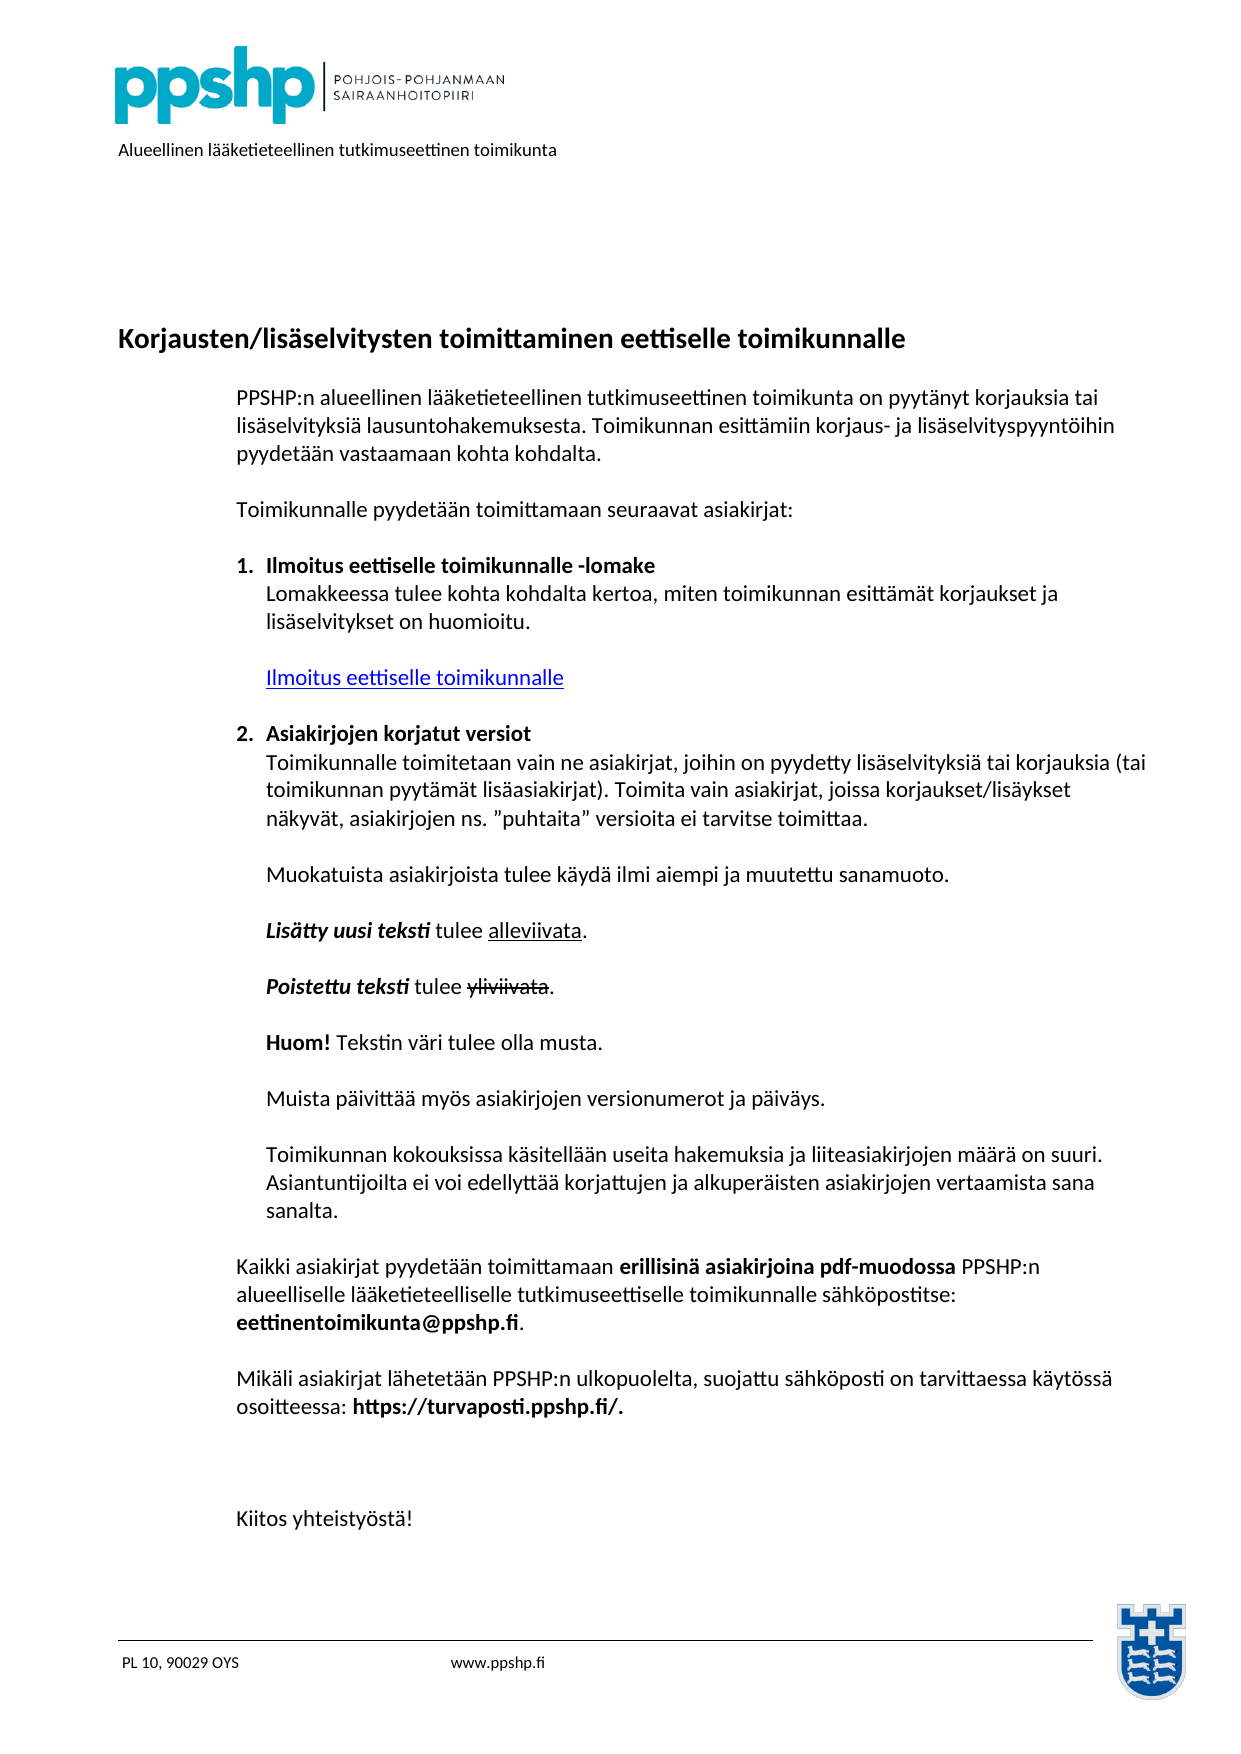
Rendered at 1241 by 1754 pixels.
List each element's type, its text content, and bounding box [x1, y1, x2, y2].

picture [111, 46, 507, 124]
text Ilmoitus eettiselle toimikunnalle [118, 663, 1152, 692]
text Mikäli asiakirjat lähetetään PPSHP:n ulkopuolelta, suojattu sähköposti on tarvittaessa käytössä osoitteessa: https://turvaposti.ppshp.fi/. [236, 1364, 1152, 1420]
text eettinentoimikunta@ppshp.fi. [236, 1308, 1152, 1336]
text Toimikunnalle pyydetään toimittamaan seuraavat asiakirjat: [118, 495, 1152, 523]
picture [1117, 1604, 1186, 1700]
text Huom! Tekstin väri tulee olla musta. [118, 1028, 1152, 1056]
text Toimikunnalle toimitetaan vain ne asiakirjat, joihin on pyydetty lisäselvityksiä tai korjauksia (tai toimikunnan pyytämät lisäasiakirjat). Toimita vain asiakirjat, joissa korjaukset/lisäykset näkyvät, asiakirjojen ns. ”puhtaita” versioita ei tarvitse toimittaa. [266, 748, 1152, 832]
text Korjausten/lisäselvitysten toimittaminen eettiselle toimikunnalle [118, 320, 1152, 355]
text alueelliselle lääketieteelliselle tutkimuseettiselle toimikunnalle sähköpostitse: [236, 1280, 1152, 1308]
text 1. Ilmoitus eettiselle toimikunnalle -lomake [118, 551, 1152, 579]
text Lisätty uusi teksti tulee alleviivata. [118, 916, 1152, 944]
text Lomakkeessa tulee kohta kohdalta kertoa, miten toimikunnan esittämät korjaukset ja lisäselvitykset on huomioitu. [266, 579, 1152, 636]
text Muista päivittää myös asiakirjojen versionumerot ja päiväys. [266, 1084, 1152, 1112]
text PPSHP:n alueellinen lääketieteellinen tutkimuseettinen toimikunta on pyytänyt korjauksia tai lisäselvityksiä lausuntohakemuksesta. Toimikunnan esittämiin korjaus- ja lisäselvityspyyntöihin pyydetään vastaamaan kohta kohdalta. [236, 383, 1152, 467]
text 2. Asiakirjojen korjatut versiot [118, 719, 1152, 748]
text Kiitos yhteistyöstä! [118, 1504, 1152, 1532]
text Muokatuista asiakirjoista tulee käydä ilmi aiempi ja muutettu sanamuoto. [266, 860, 1152, 888]
text Kaikki asiakirjat pyydetään toimittamaan erillisinä asiakirjoina pdf-muodossa PPSHP:n [236, 1252, 1152, 1280]
text Poistettu teksti tulee yliviivata. [118, 972, 1152, 1000]
text Toimikunnan kokouksissa käsitellään useita hakemuksia ja liiteasiakirjojen määrä on suuri. Asiantuntijoilta ei voi edellyttää korjattujen ja alkuperäisten asiakirjojen vertaamista sana sanalta. [266, 1140, 1152, 1224]
